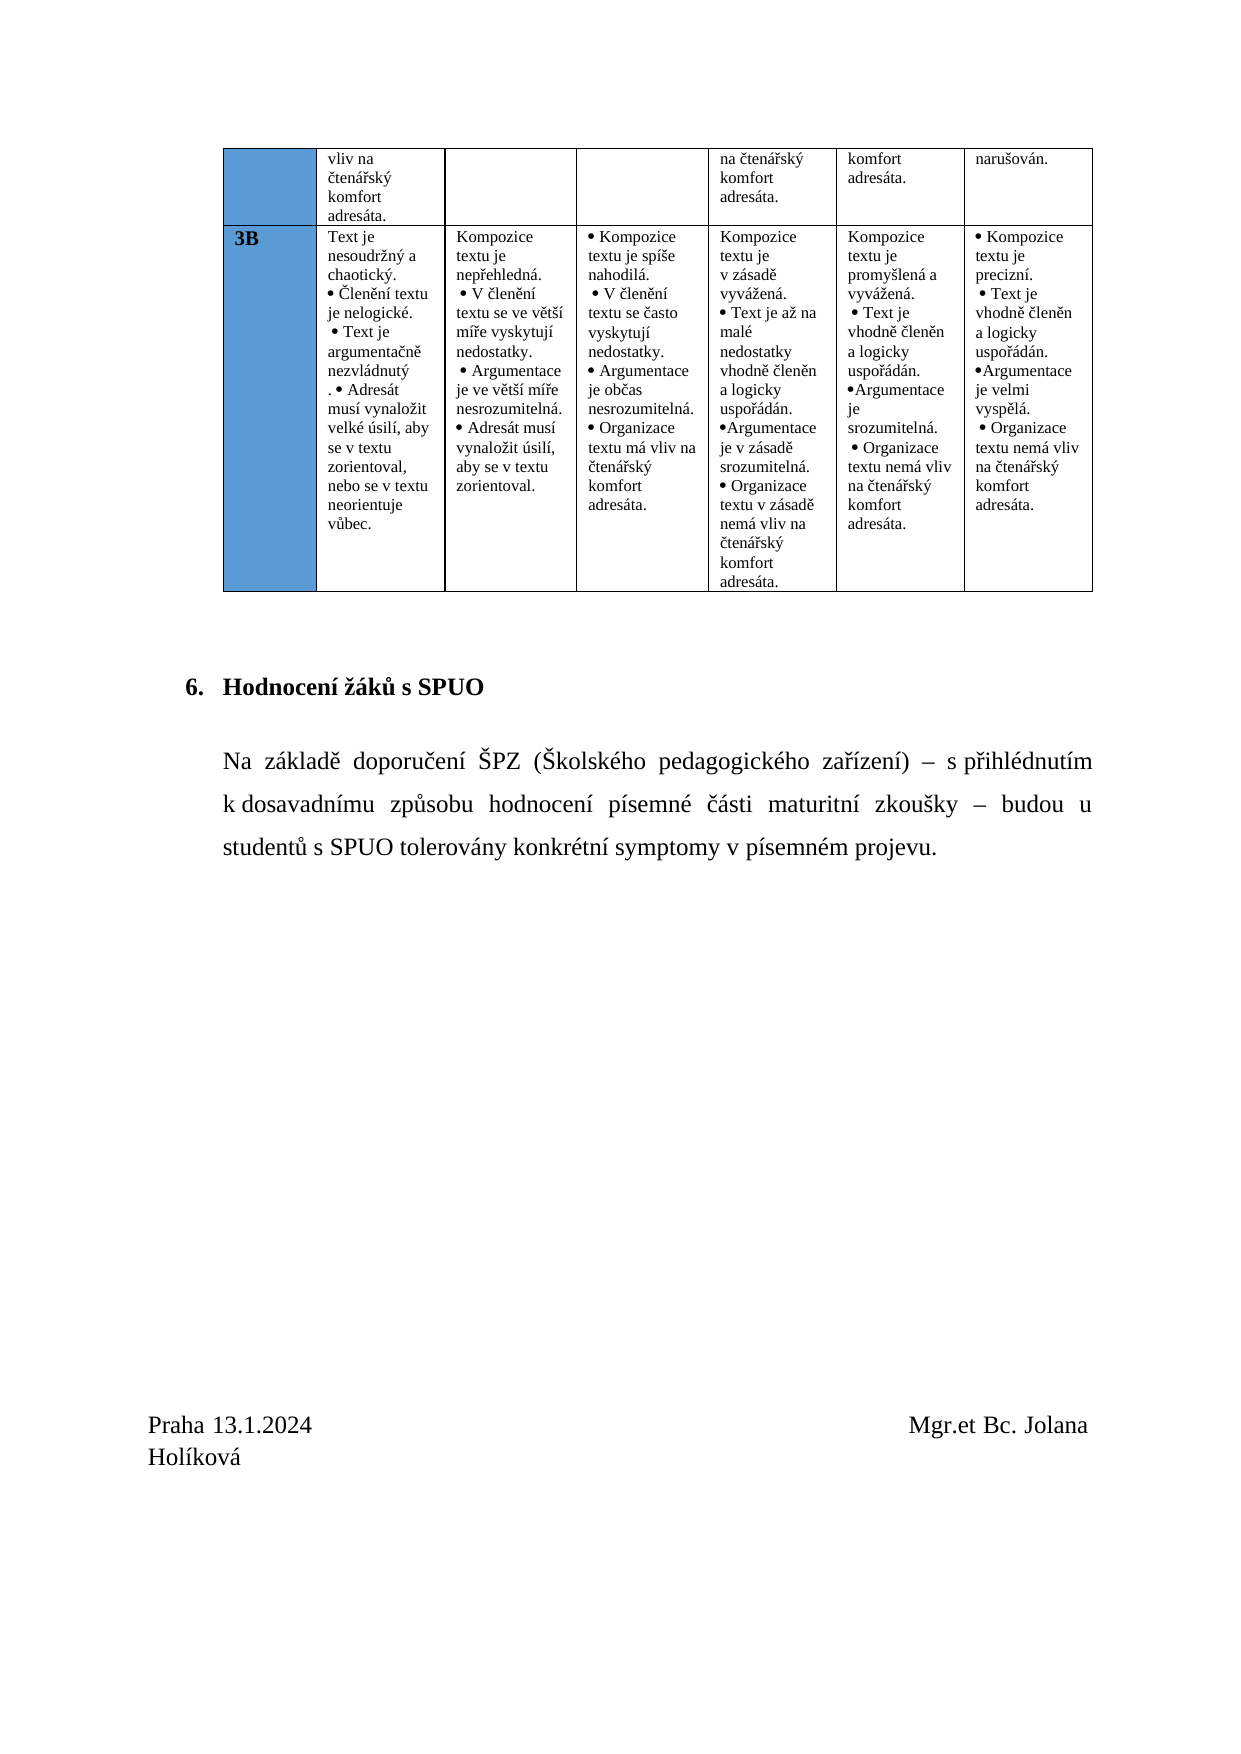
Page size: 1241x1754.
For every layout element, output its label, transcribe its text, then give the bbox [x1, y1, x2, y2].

table_cell 3A [224, 149, 316, 225]
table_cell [317, 149, 444, 225]
table_cell Kompozice textu je nepřehledná. V členění textu se ve větší míře vyskytují nedostatky. Argumentace je ve větší míře nesrozumitelná. Adresát musí vynaložit úsilí, aby se v textu zorientoval. [446, 226, 576, 591]
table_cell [965, 149, 1092, 225]
table_cell Kompozice textu je promyšlená a vyvážená. Text je vhodně členěn a logicky uspořádán. Argumentace je srozumitelná. Organizace textu nemá vliv na čtenářský komfort adresáta. [837, 226, 964, 591]
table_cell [837, 149, 964, 225]
list Na základě doporučení ŠPZ (Školského pedagogického zařízení) – s přihlédnutím k dosavadnímu způsobu hodnocení písemné části maturitní zkoušky – budou u studentů s SPUO tolerovány konkrétní symptomy v písemném projevu. [223, 746, 1093, 861]
table_cell Text je nesoudržný a chaotický. Členění textu je nelogické. Text je argumentačně nezvládnutý . Adresát musí vynaložit velké úsilí, aby se v textu zorientoval, nebo se v textu neorientuje vůbec. [317, 226, 444, 591]
table_cell Kompozice textu je spíše nahodilá. V členění textu se často vyskytují nedostatky. Argumentace je občas nesrozumitelná. Organizace textu má vliv na čtenářský komfort adresáta. [577, 226, 708, 591]
text Praha 13.1.2024 Mgr.et Bc. Jolana Holíková [148, 1411, 1093, 1470]
list Hodnocení žáků s SPUO [185, 672, 1093, 700]
table_cell 3B [224, 226, 316, 591]
table_cell Kompozice textu je v zásadě vyvážená. Text je až na malé nedostatky vhodně členěn a logicky uspořádán. Argumentace je v zásadě srozumitelná. Organizace textu v zásadě nemá vliv na čtenářský komfort adresáta. [709, 226, 836, 591]
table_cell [577, 149, 708, 225]
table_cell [446, 149, 576, 225]
table_cell Kompozice textu je precizní. Text je vhodně členěn a logicky uspořádán. Argumentace je velmi vyspělá. Organizace textu nemá vliv na čtenářský komfort adresáta. [965, 226, 1092, 591]
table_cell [709, 149, 836, 225]
